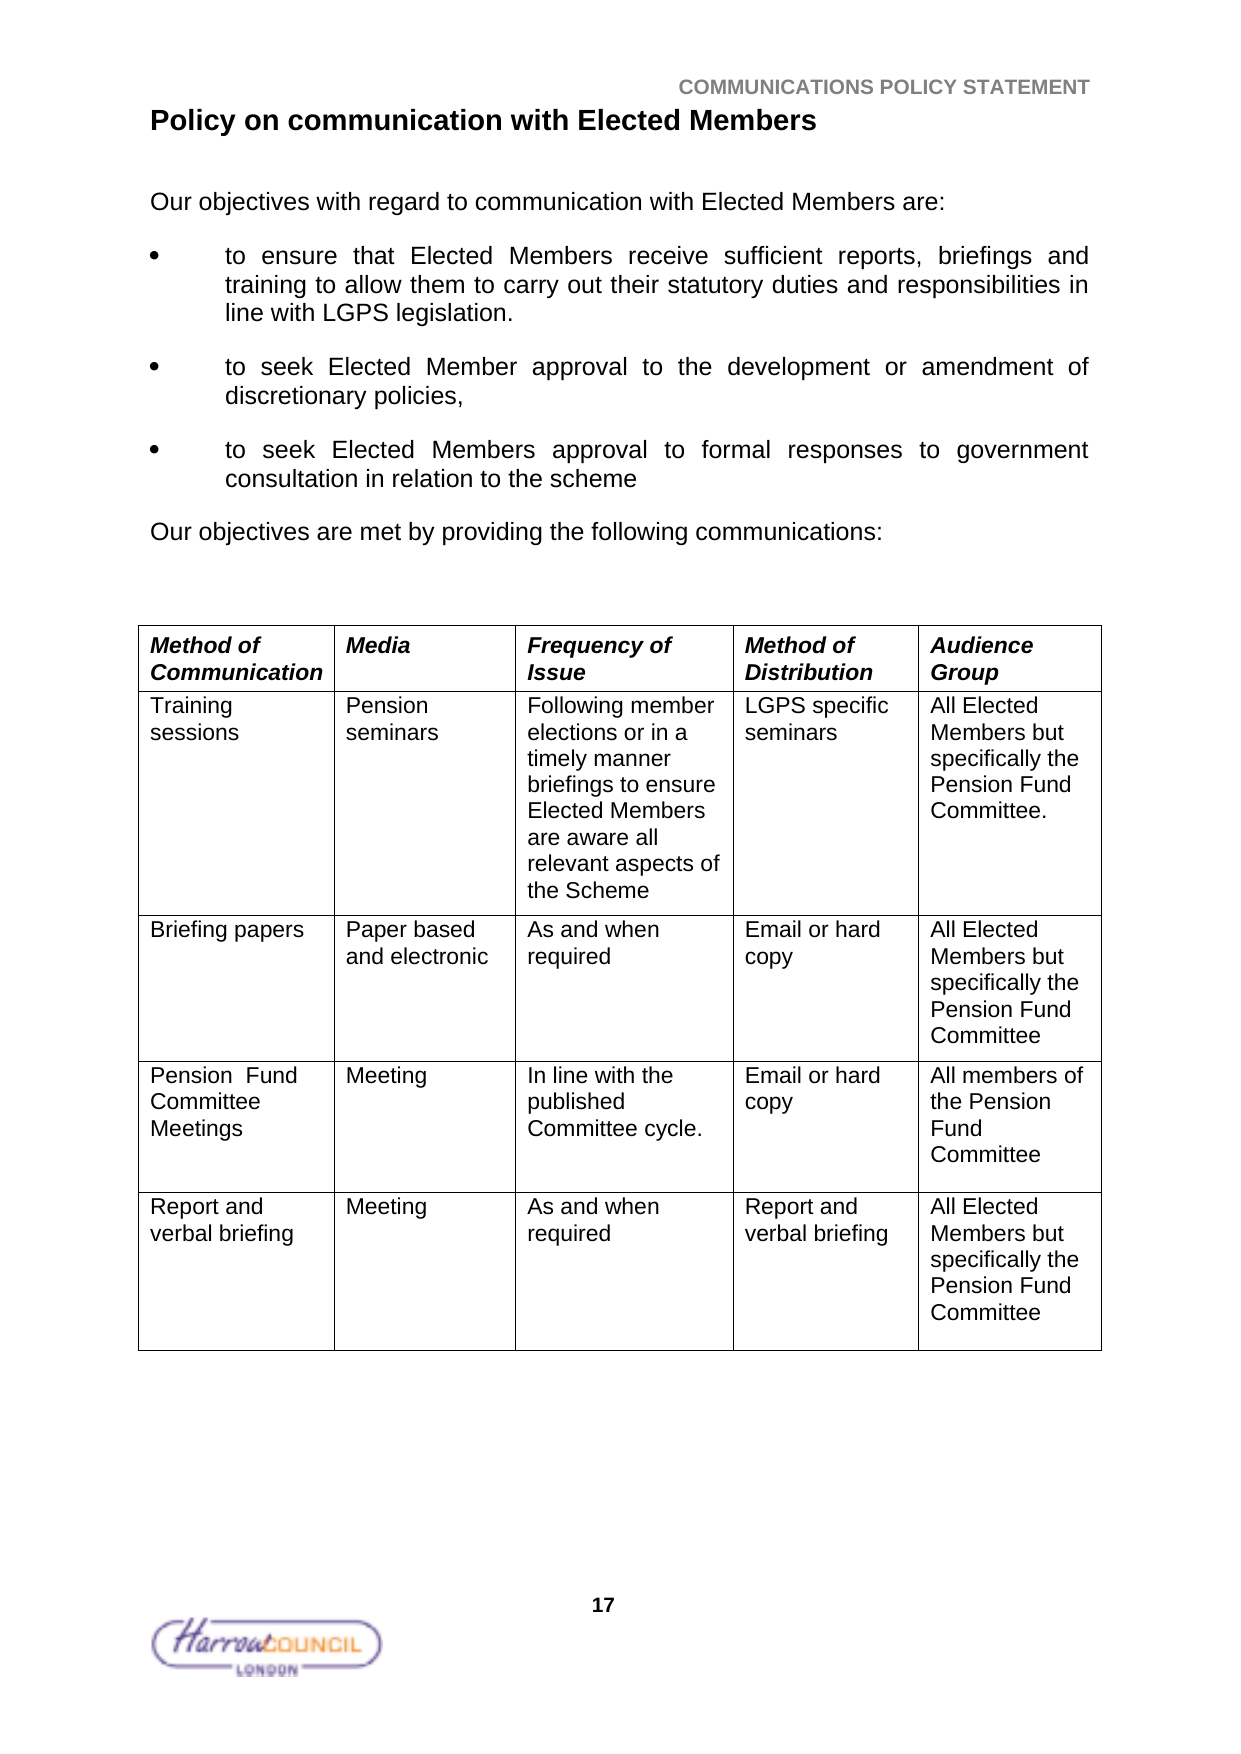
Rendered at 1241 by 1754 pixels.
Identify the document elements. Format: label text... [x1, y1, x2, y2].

table_header Media [335, 626, 515, 691]
list Our objectives are met by providing the following communications: [150, 517, 1090, 546]
table_header Method of Communication [139, 626, 334, 691]
subtitle Policy on communication with Elected Members [150, 103, 1090, 137]
table_cell As and when required [516, 1193, 733, 1350]
table_cell Pension seminars [335, 692, 515, 915]
table_cell Meeting [335, 1193, 515, 1350]
text Our objectives with regard to communication with Elected Members are: [150, 187, 1090, 216]
table_header Method of Distribution [734, 626, 918, 691]
table_header Frequency of Issue [516, 626, 733, 691]
table_cell All Elected Members but specifically the Pension Fund Committee [919, 1193, 1101, 1350]
table_cell In line with the published Committee cycle. [516, 1062, 733, 1192]
table_cell LGPS specific seminars [734, 692, 918, 915]
table_cell Paper based and electronic [335, 916, 515, 1061]
table_cell Training sessions [139, 692, 334, 915]
table_header Audience Group [919, 626, 1101, 691]
table_cell Meeting [335, 1062, 515, 1192]
table_cell Following member elections or in a timely manner briefings to ensure Elected Members are aware all relevant aspects of the Scheme [516, 692, 733, 915]
table_cell All members of the Pension Fund Committee [919, 1062, 1101, 1192]
table_cell Pension Fund Committee Meetings [139, 1062, 334, 1192]
table_cell Briefing papers [139, 916, 334, 1061]
table_cell Email or hard copy [734, 916, 918, 1061]
table_cell Report and verbal briefing [734, 1193, 918, 1350]
table_cell Report and verbal briefing [139, 1193, 334, 1350]
table_cell All Elected Members but specifically the Pension Fund Committee. [919, 692, 1101, 915]
text to seek Elected Member approval to the development or amendment of discretionary policies, [150, 352, 1090, 410]
text to seek Elected Members approval to formal responses to government consultation in relation to the scheme [150, 435, 1090, 492]
text to ensure that Elected Members receive sufficient reports, briefings and training to allow them to carry out their statutory duties and responsibilities in line with LGPS legislation. [150, 241, 1090, 327]
table_cell As and when required [516, 916, 733, 1061]
table_cell All Elected Members but specifically the Pension Fund Committee [919, 916, 1101, 1061]
table_cell Email or hard copy [734, 1062, 918, 1192]
